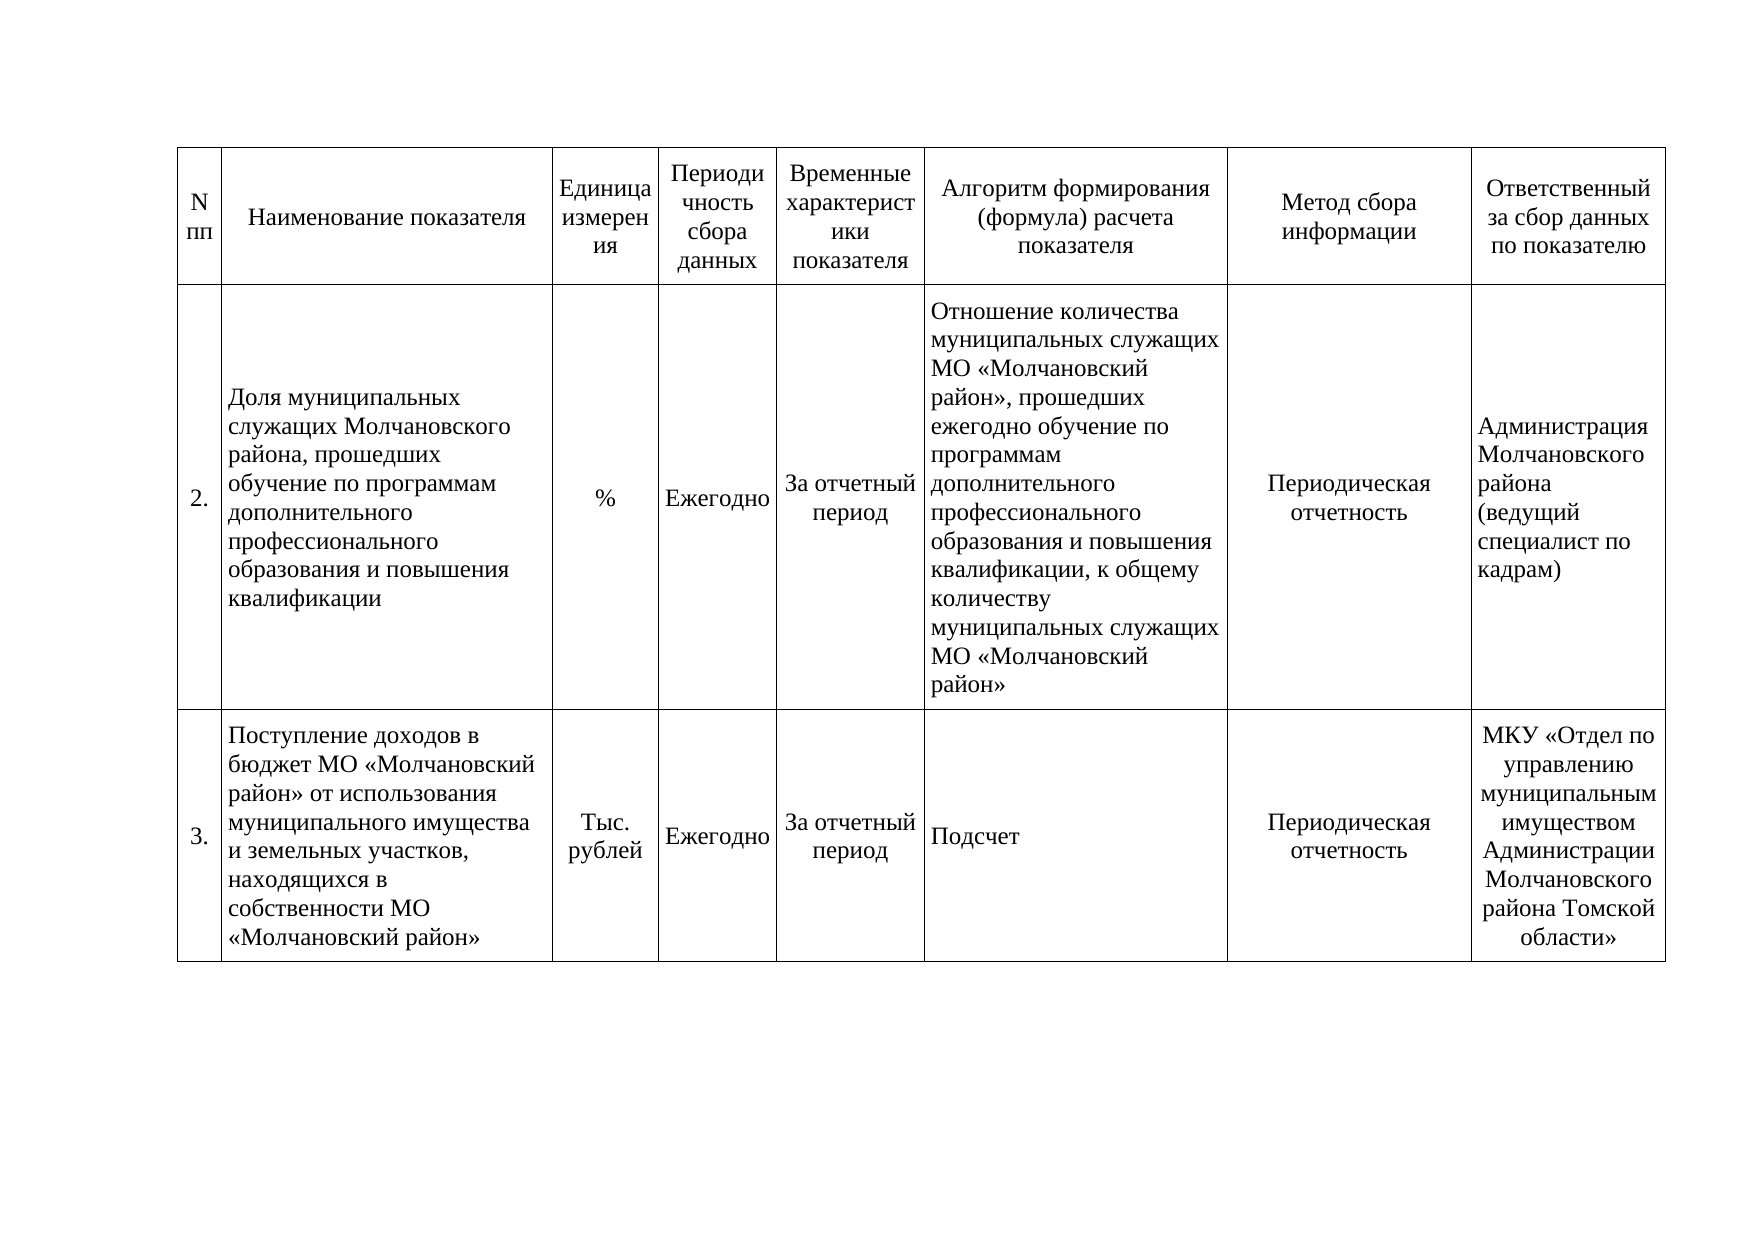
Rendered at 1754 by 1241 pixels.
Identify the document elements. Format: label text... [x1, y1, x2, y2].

table_header Алгоритм формирования (формула) расчета показателя [925, 148, 1227, 284]
table_cell Тыс. рублей [553, 710, 658, 961]
table_cell За отчетный период [777, 285, 924, 709]
table_cell Подсчет [925, 710, 1227, 961]
table_header Временные характеристики показателя [777, 148, 924, 284]
table_header Ответственный за сбор данных по показателю [1472, 148, 1665, 284]
table_cell Ежегодно [659, 710, 776, 961]
table_cell Администрация Молчановского района (ведущий специалист по кадрам) [1472, 285, 1665, 709]
table_cell Отношение количества муниципальных служащих МО «Молчановский район», прошедших ежегодно обучение по программам дополнительного профессионального образования и повышения квалификации, к общему количеству муниципальных служащих МО «Молчановский район» [925, 285, 1227, 709]
table_header Единица измерения [553, 148, 658, 284]
table_header Наименование показателя [222, 148, 552, 284]
table_header N пп [178, 148, 221, 284]
table_cell Поступление доходов в бюджет МО «Молчановский район» от использования муниципального имущества и земельных участков, находящихся в собственности МО «Молчановский район» [222, 710, 552, 961]
table_cell За отчетный период [777, 710, 924, 961]
table_cell Периодическая отчетность [1228, 710, 1471, 961]
table_cell 2. [178, 285, 221, 709]
table_header Периодичность сбора данных [659, 148, 776, 284]
table_cell МКУ «Отдел по управлению муниципальным имуществом Администрации Молчановского района Томской области» [1472, 710, 1665, 961]
table_cell Ежегодно [659, 285, 776, 709]
table_header Метод сбора информации [1228, 148, 1471, 284]
table_cell Периодическая отчетность [1228, 285, 1471, 709]
table_cell 3. [178, 710, 221, 961]
table_cell Доля муниципальных служащих Молчановского района, прошедших обучение по программам дополнительного профессионального образования и повышения квалификации [222, 285, 552, 709]
table_cell % [553, 285, 658, 709]
